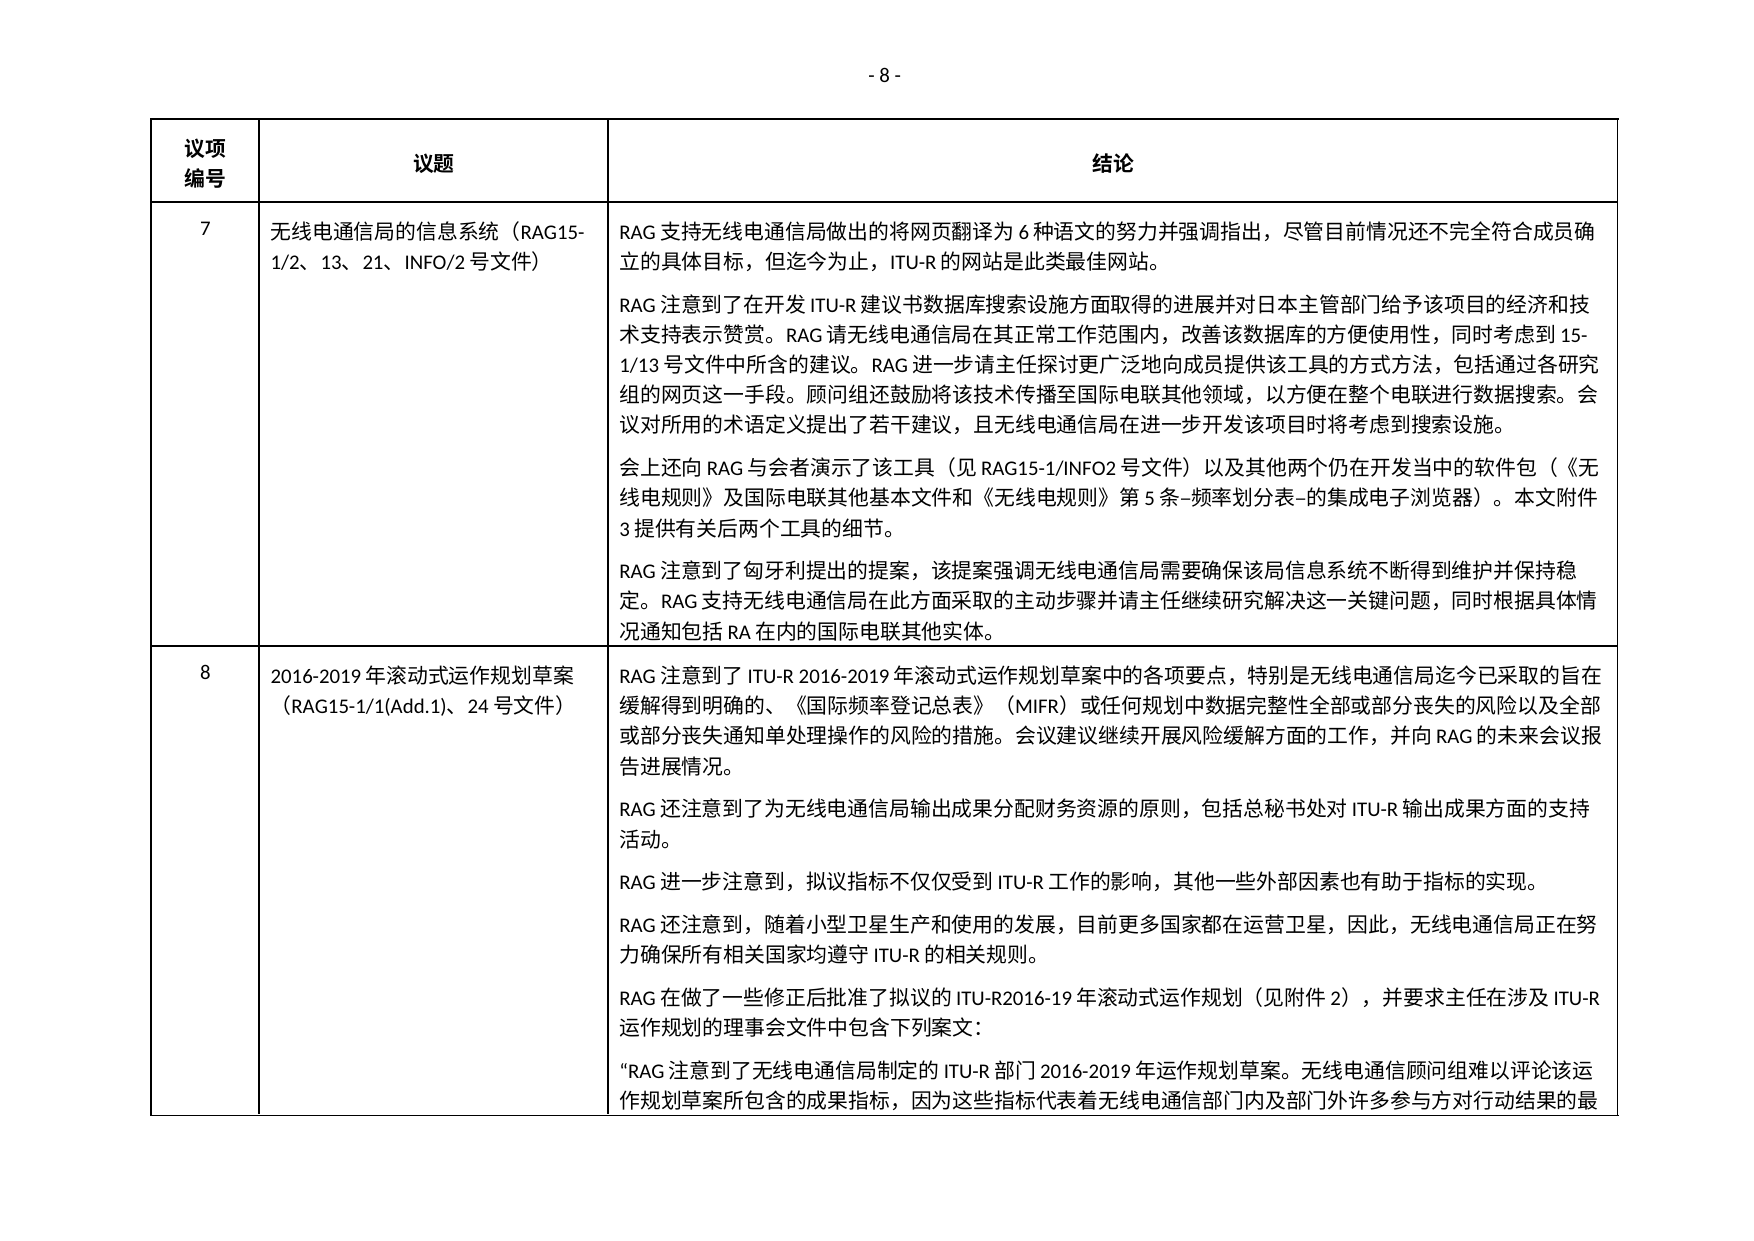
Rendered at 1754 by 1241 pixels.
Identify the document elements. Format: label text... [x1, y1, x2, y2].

table_cell RAG支持无线电通信局做出的将网页翻译为6种语文的努力并强调指出，尽管目前情况还不完全符合成员确立的具体目标，但迄今为止，ITU-R的网站是此类最佳网站。 RAG注意到了在开发ITU-R建议书数据库搜索设施方面取得的进展并对日本主管部门给予该项目的经济和技术支持表示赞赏。RAG请无线电通信局在其正常工作范围内，改善该数据库的方便使用性，同时考虑到15-1/13号文件中所含的建议。RAG进一步请主任探讨更广泛地向成员提供该工具的方式方法，包括通过各研究组的网页这一手段。顾问组还鼓励将该技术传播至国际电联其他领域，以方便在整个电联进行数据搜索。会议对所用的术语定义提出了若干建议，且无线电通信局在进一步开发该项目时将考虑到搜索设施。 会上还向RAG与会者演示了该工具（见RAG15-1/INFO2号文件）以及其他两个仍在开发当中的软件包（《无线电规则》及国际电联其他基本文件和《无线电规则》第5条–频率划分表–的集成电子浏览器）。本文附件3提供有关后两个工具的细节。 RAG注意到了匈牙利提出的提案，该提案强调无线电通信局需要确保该局信息系统不断得到维护并保持稳定。RAG支持无线电通信局在此方面采取的主动步骤并请主任继续研究解决这一关键问题，同时根据具体情况通知包括RA在内的国际电联其他实体。 [609, 203, 1617, 645]
table_cell 2016-2019年滚动式运作规划草案 （RAG15-1/1(Add.1)、24号文件） [260, 647, 607, 1114]
table_cell 8 [152, 647, 258, 1114]
table_cell 无线电通信局的信息系统（RAG15-1/2、13、21、INFO/2号文件） [260, 203, 607, 645]
table_cell 7 [152, 203, 258, 645]
table_header 结论 [609, 120, 1617, 201]
table_header 议项 编号 [152, 120, 258, 201]
table_header 议题 [260, 120, 607, 201]
